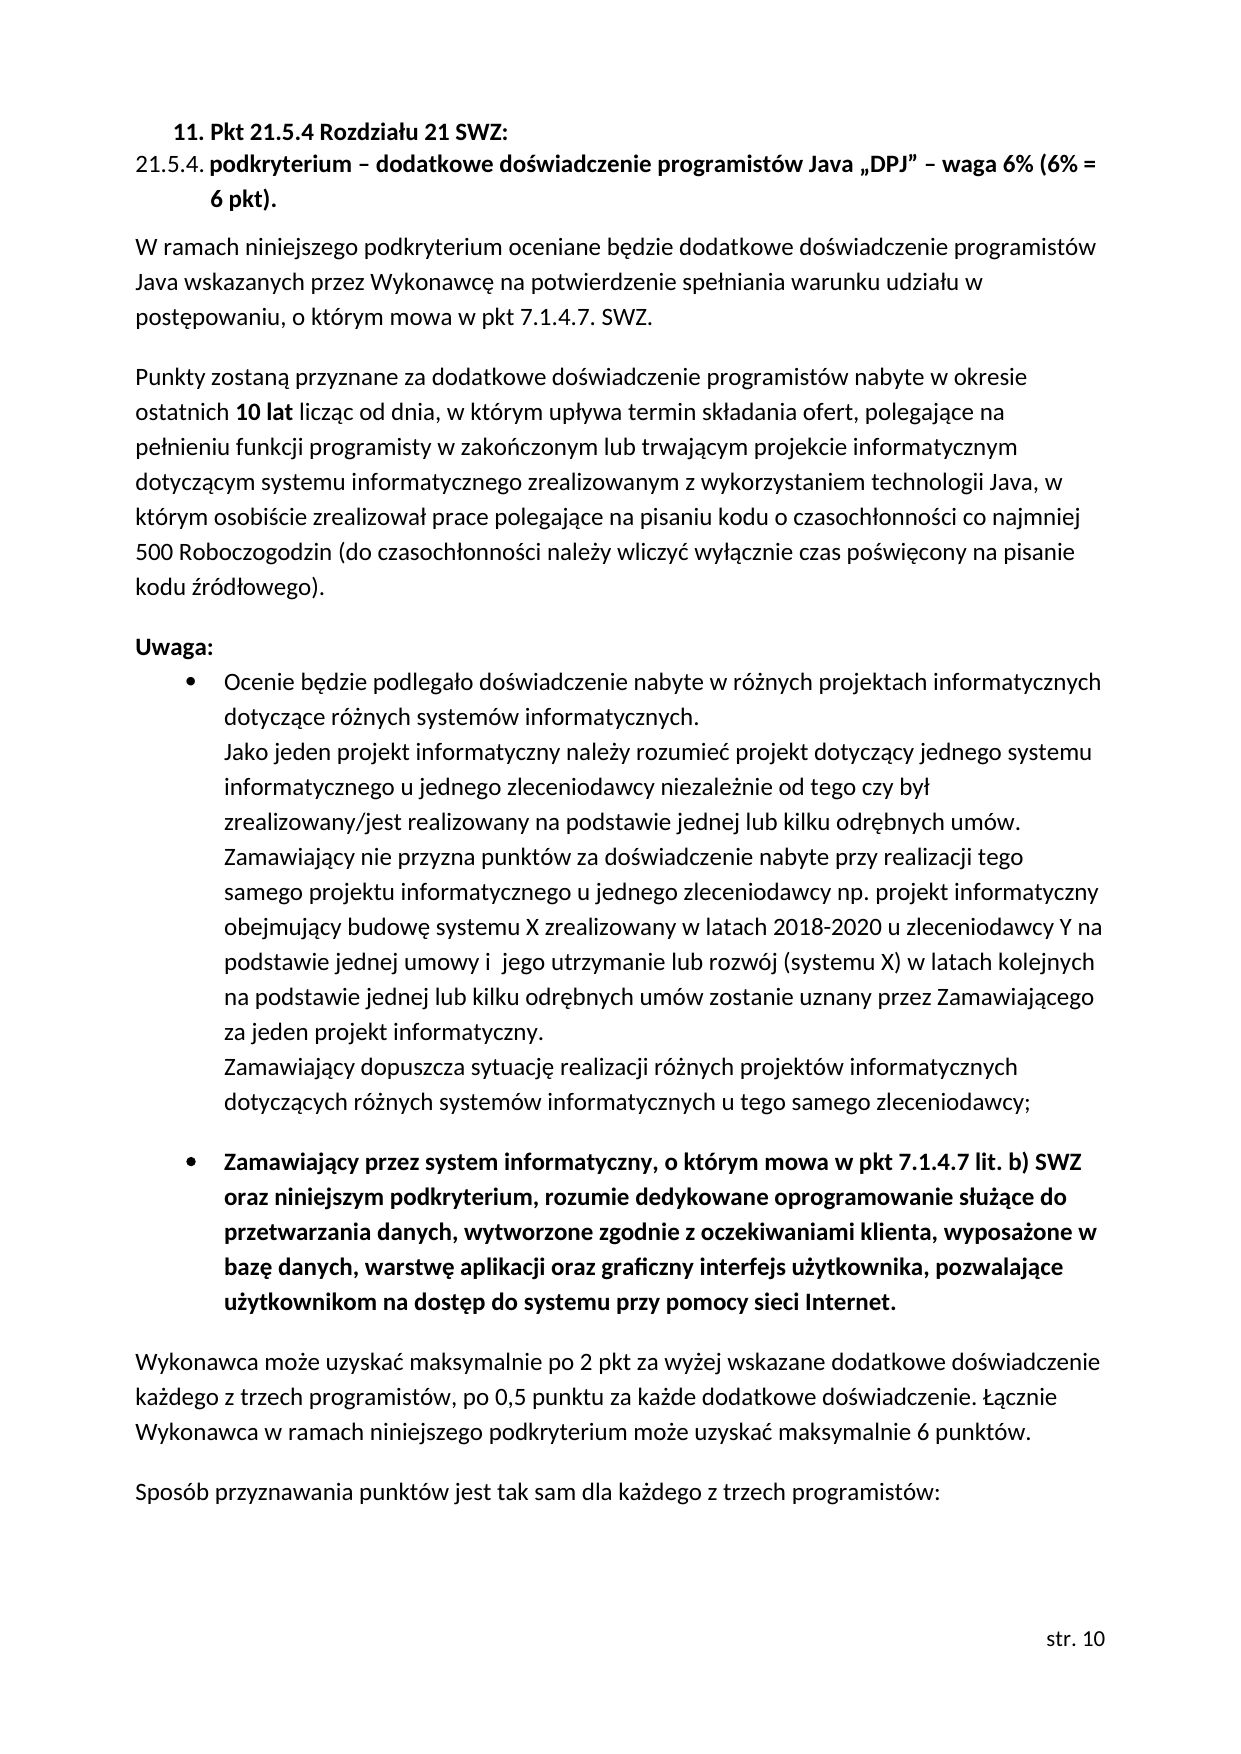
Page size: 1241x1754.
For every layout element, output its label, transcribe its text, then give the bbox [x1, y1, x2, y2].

list Zamawiający przez system informatyczny, o którym mowa w pkt 7.1.4.7 lit. b) SWZ oraz niniejszym podkryterium, rozumie dedykowane oprogramowanie służące do przetwarzania danych, wytworzone zgodnie z oczekiwaniami klienta, wyposażone w bazę danych, warstwę aplikacji oraz graficzny interfejs użytkownika, pozwalające użytkownikom na dostęp do systemu przy pomocy sieci Internet. [187, 1146, 1105, 1317]
text Uwaga: [135, 631, 1105, 662]
text Wykonawca może uzyskać maksymalnie po 2 pkt za wyżej wskazane dodatkowe doświadczenie każdego z trzech programistów, po 0,5 punktu za każde dodatkowe doświadczenie. Łącznie Wykonawca w ramach niniejszego podkryterium może uzyskać maksymalnie 6 punktów. [135, 1346, 1105, 1447]
text Sposób przyznawania punktów jest tak sam dla każdego z trzech programistów: [135, 1476, 1105, 1507]
text Jako jeden projekt informatyczny należy rozumieć projekt dotyczący jednego systemu informatycznego u jednego zleceniodawcy niezależnie od tego czy był zrealizowany/jest realizowany na podstawie jednej lub kilku odrębnych umów. Zamawiający nie przyzna punktów za doświadczenie nabyte przy realizacji tego samego projektu informatycznego u jednego zleceniodawcy np. projekt informatyczny obejmujący budowę systemu X zrealizowany w latach 2018-2020 u zleceniodawcy Y na podstawie jednej umowy i jego utrzymanie lub rozwój (systemu X) w latach kolejnych na podstawie jednej lub kilku odrębnych umów zostanie uznany przez Zamawiającego za jeden projekt informatyczny. [224, 736, 1105, 1047]
text Zamawiający dopuszcza sytuację realizacji różnych projektów informatycznych dotyczących różnych systemów informatycznych u tego samego zleceniodawcy; [224, 1051, 1105, 1117]
list Ocenie będzie podlegało doświadczenie nabyte w różnych projektach informatycznych dotyczące różnych systemów informatycznych. [186, 666, 1105, 732]
list podkryterium – dodatkowe doświadczenie programistów Java „DPJ” – waga 6% (6% = 6 pkt). [135, 148, 1105, 214]
list Pkt 21.5.4 Rozdziału 21 SWZ: [173, 116, 1105, 146]
text W ramach niniejszego podkryterium oceniane będzie dodatkowe doświadczenie programistów Java wskazanych przez Wykonawcę na potwierdzenie spełniania warunku udziału w postępowaniu, o którym mowa w pkt 7.1.4.7. SWZ. [135, 231, 1105, 332]
text Punkty zostaną przyznane za dodatkowe doświadczenie programistów nabyte w okresie ostatnich 10 lat licząc od dnia, w którym upływa termin składania ofert, polegające na pełnieniu funkcji programisty w zakończonym lub trwającym projekcie informatycznym dotyczącym systemu informatycznego zrealizowanym z wykorzystaniem technologii Java, w którym osobiście zrealizował prace polegające na pisaniu kodu o czasochłonności co najmniej 500 Roboczogodzin (do czasochłonności należy wliczyć wyłącznie czas poświęcony na pisanie kodu źródłowego). [135, 361, 1105, 602]
